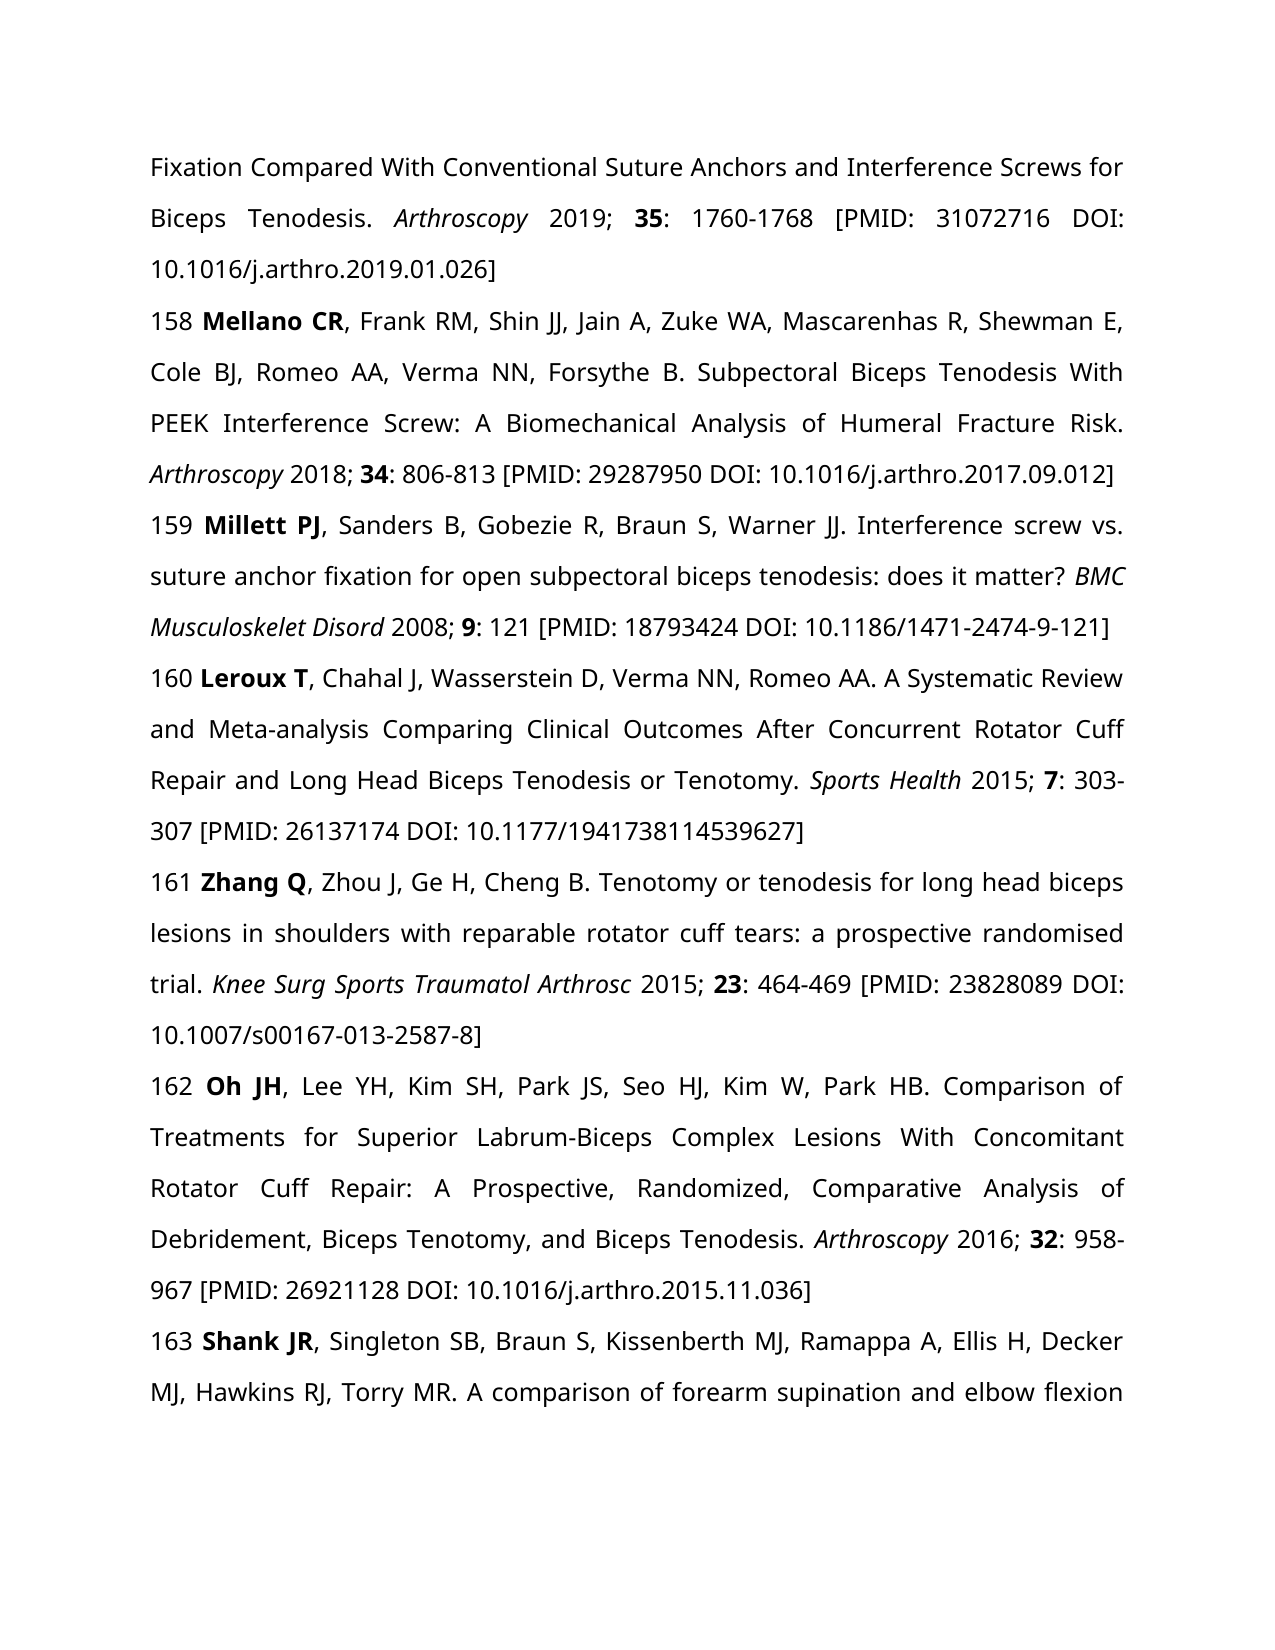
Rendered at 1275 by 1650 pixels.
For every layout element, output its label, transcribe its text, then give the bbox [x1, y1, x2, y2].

text 160 Leroux T, Chahal J, Wasserstein D, Verma NN, Romeo AA. A Systematic Review and Meta-analysis Comparing Clinical Outcomes After Concurrent Rotator Cuff Repair and Long Head Biceps Tenodesis or Tenotomy. Sports Health 2015; 7: 303-307 [PMID: 26137174 DOI: 10.1177/1941738114539627] [150, 660, 1125, 848]
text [150, 150, 1125, 286]
text 162 Oh JH, Lee YH, Kim SH, Park JS, Seo HJ, Kim W, Park HB. Comparison of Treatments for Superior Labrum-Biceps Complex Lesions With Concomitant Rotator Cuff Repair: A Prospective, Randomized, Comparative Analysis of Debridement, Biceps Tenotomy, and Biceps Tenodesis. Arthroscopy 2016; 32: 958-967 [PMID: 26921128 DOI: 10.1016/j.arthro.2015.11.036] [150, 1069, 1125, 1307]
text 161 Zhang Q, Zhou J, Ge H, Cheng B. Tenotomy or tenodesis for long head biceps lesions in shoulders with reparable rotator cuff tears: a prospective randomised trial. Knee Surg Sports Traumatol Arthrosc 2015; 23: 464-469 [PMID: 23828089 DOI: 10.1007/s00167-013-2587-8] [150, 864, 1125, 1052]
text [150, 1324, 1125, 1409]
text 158 Mellano CR, Frank RM, Shin JJ, Jain A, Zuke WA, Mascarenhas R, Shewman E, Cole BJ, Romeo AA, Verma NN, Forsythe B. Subpectoral Biceps Tenodesis With PEEK Interference Screw: A Biomechanical Analysis of Humeral Fracture Risk. Arthroscopy 2018; 34: 806-813 [PMID: 29287950 DOI: 10.1016/j.arthro.2017.09.012] [150, 303, 1125, 490]
text 159 Millett PJ, Sanders B, Gobezie R, Braun S, Warner JJ. Interference screw vs. suture anchor fixation for open subpectoral biceps tenodesis: does it matter? BMC Musculoskelet Disord 2008; 9: 121 [PMID: 18793424 DOI: 10.1186/1471-2474-9-121] [150, 507, 1125, 643]
